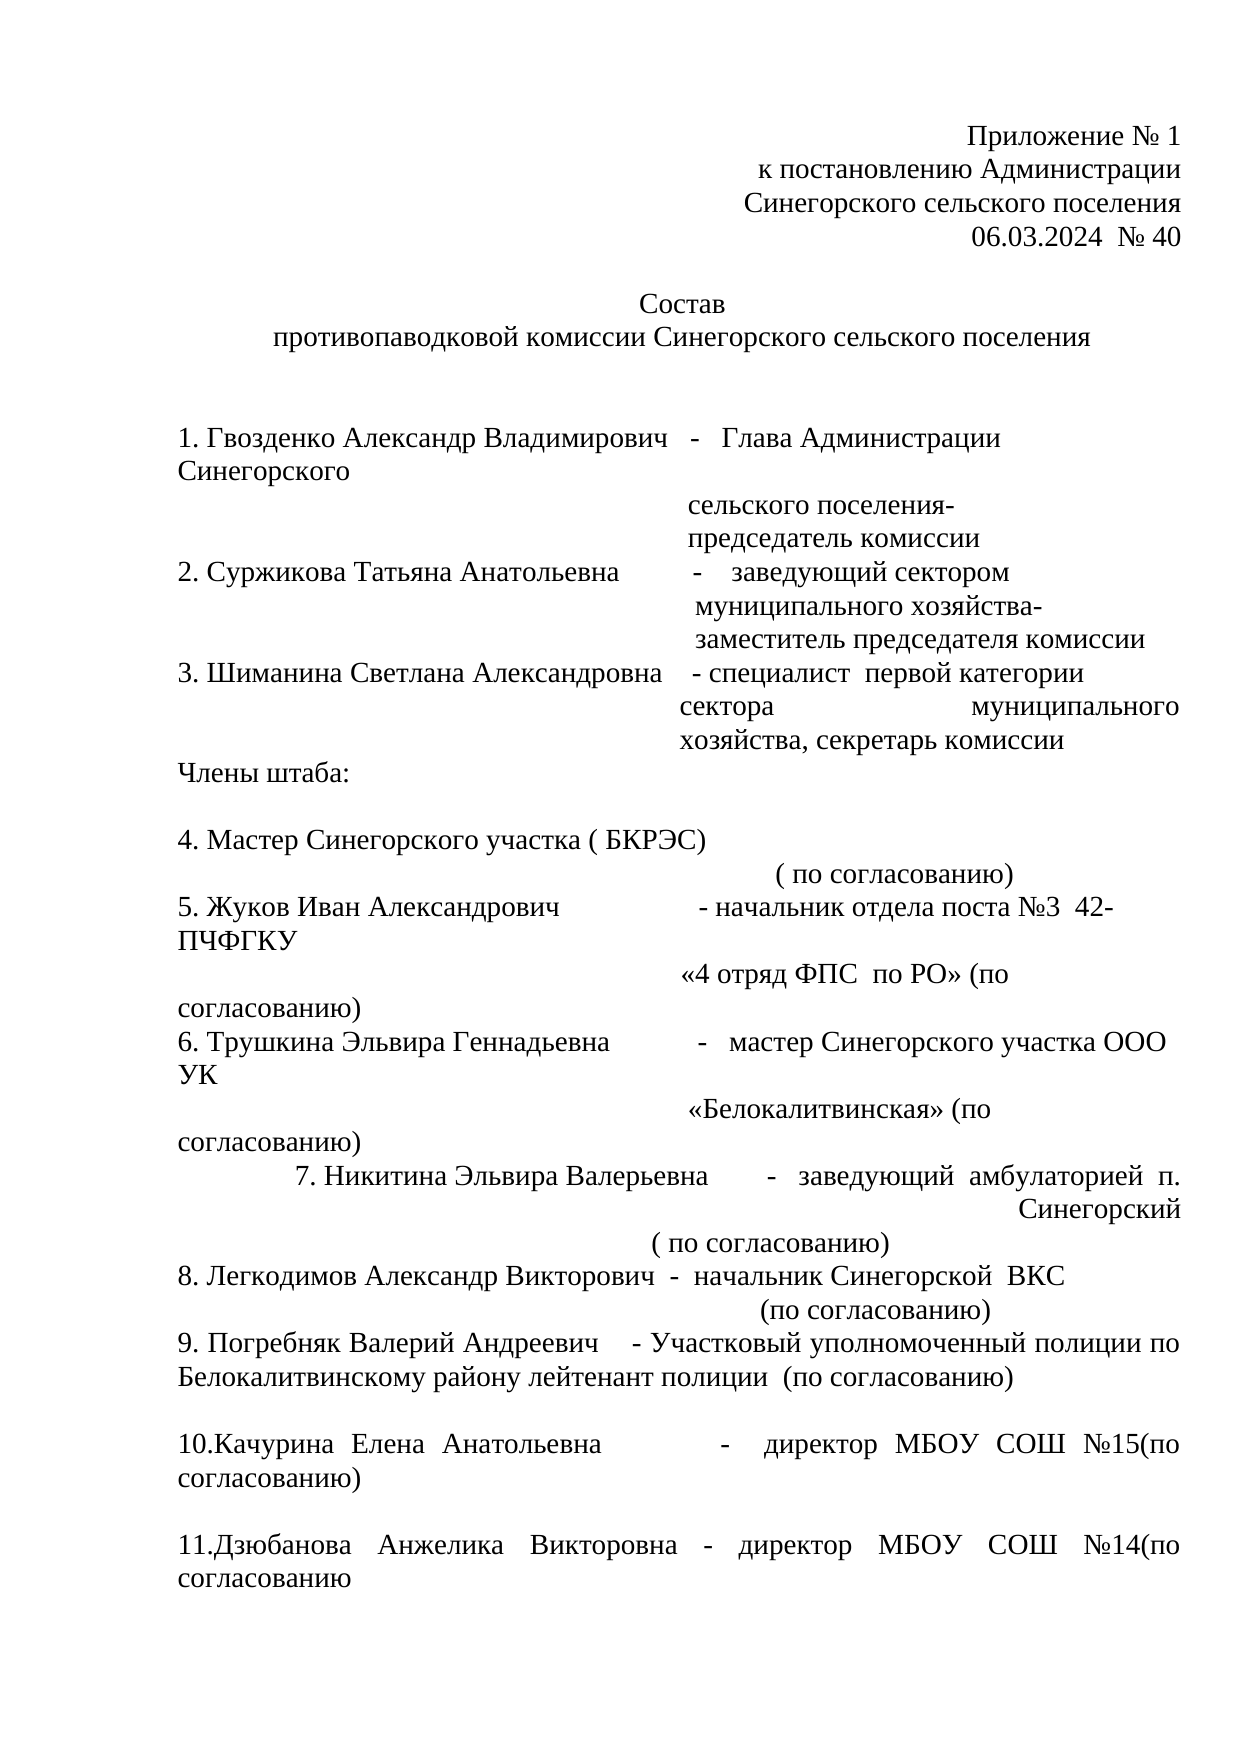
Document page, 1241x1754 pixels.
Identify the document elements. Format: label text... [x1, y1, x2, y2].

text 3. Шиманина Светлана Александровна - специалист первой категории сектора муниципального хозяйства, секретарь комиссии [177, 655, 1181, 755]
text ( по согласованию) [177, 856, 1181, 889]
text «Белокалитвинская» (по согласованию) [177, 1091, 1181, 1158]
text 11.Дзюбанова Анжелика Викторовна - директор МБОУ СОШ №14(по согласованию [177, 1527, 1181, 1594]
text заместитель председателя комиссии [177, 621, 1181, 655]
text сельского поселения- [177, 487, 1181, 521]
text 6. Трушкина Эльвира Геннадьевна - мастер Синегорского участка ООО УК [177, 1024, 1181, 1091]
text (по согласованию) [177, 1292, 1181, 1326]
text 1. Гвозденко Александр Владимирович - Глава Администрации Синегорского [177, 420, 1181, 487]
text 8. Легкодимов Александр Викторович - начальник Синегорской ВКС [177, 1258, 1181, 1292]
text Приложение № 1 [177, 118, 1181, 152]
text ( по согласованию) [177, 1225, 1181, 1258]
text 06.03.2024 № 40 [679, 219, 1181, 252]
text 4. Мастер Синегорского участка ( БКРЭС) [177, 822, 1181, 856]
text Члены штаба: [177, 755, 1181, 789]
text к постановлению Администрации [679, 152, 1181, 185]
text 2. Суржикова Татьяна Анатольевна - заведующий сектором [177, 554, 1181, 588]
text председатель комиссии [177, 521, 1181, 554]
text 7. Никитина Эльвира Валерьевна - заведующий амбулаторией п. Синегорский [177, 1158, 1181, 1225]
text 9. Погребняк Валерий Андреевич - Участковый уполномоченный полиции по Белокалитвинскому району лейтенант полиции (по согласованию) [177, 1326, 1181, 1393]
text 10.Качурина Елена Анатольевна - директор МБОУ СОШ №15(по согласованию) [177, 1426, 1181, 1493]
text Состав [177, 286, 1187, 319]
text муниципального хозяйства- [177, 588, 1181, 621]
text 5. Жуков Иван Александрович - начальник отдела поста №3 42-ПЧФГКУ [177, 889, 1181, 957]
text Синегорского сельского поселения [679, 185, 1181, 219]
text «4 отряд ФПС по РО» (по согласованию) [177, 957, 1181, 1024]
text противопаводковой комиссии Синегорского сельского поселения [177, 319, 1187, 353]
